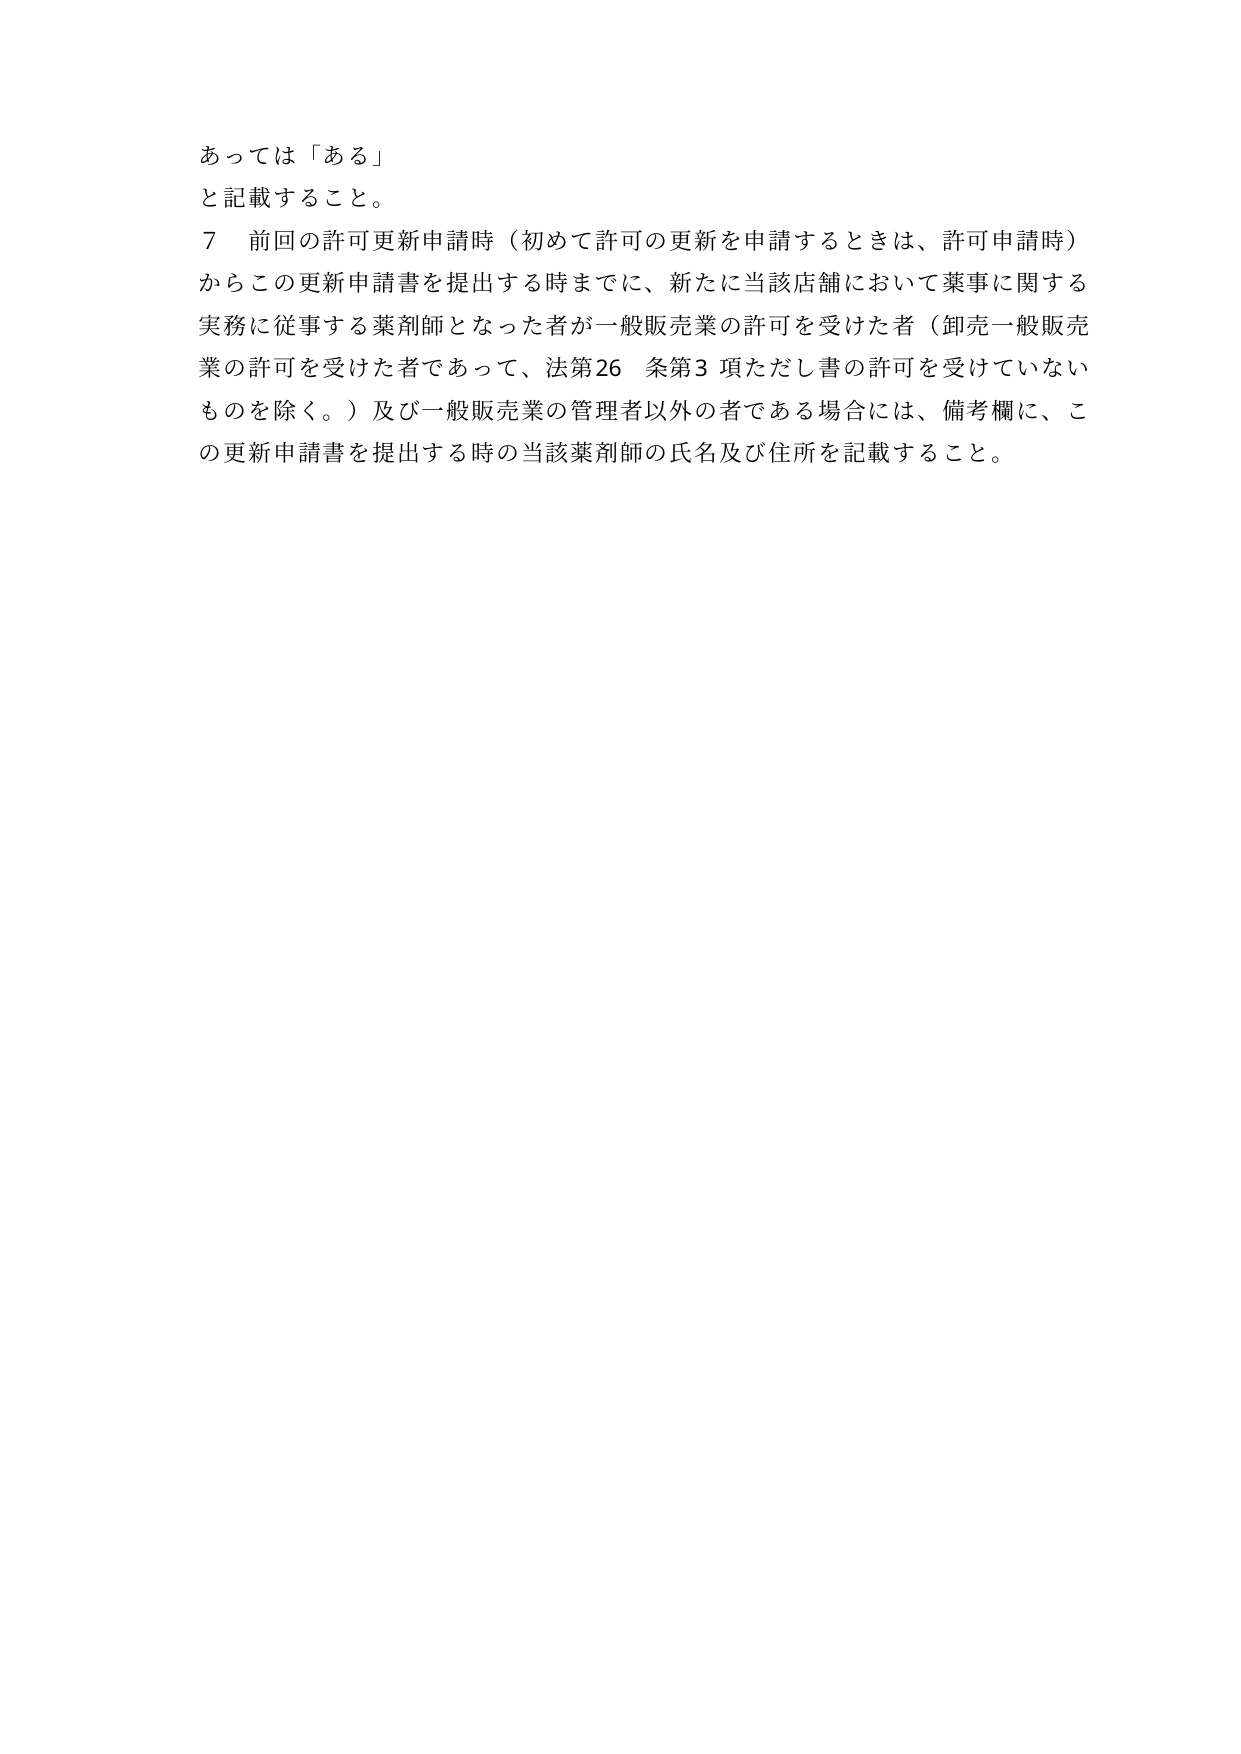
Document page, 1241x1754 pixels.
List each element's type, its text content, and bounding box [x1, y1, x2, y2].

text と記載すること。 [197, 176, 1091, 218]
text ７ 前回の許可更新申請時（初めて許可の更新を申請するときは、許可申請時）からこの更新申請書を提出する時までに、新たに当該店舗において薬事に関する実務に従事する薬剤師となった者が一般販売業の許可を受けた者（卸売一般販売業の許可を受けた者であって、法第26条第3項ただし書の許可を受けていないものを除く。）及び一般販売業の管理者以外の者である場合には、備考欄に、この更新申請書を提出する時の当該薬剤師の氏名及び住所を記載すること。 [179, 218, 1091, 473]
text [174, 133, 1091, 176]
